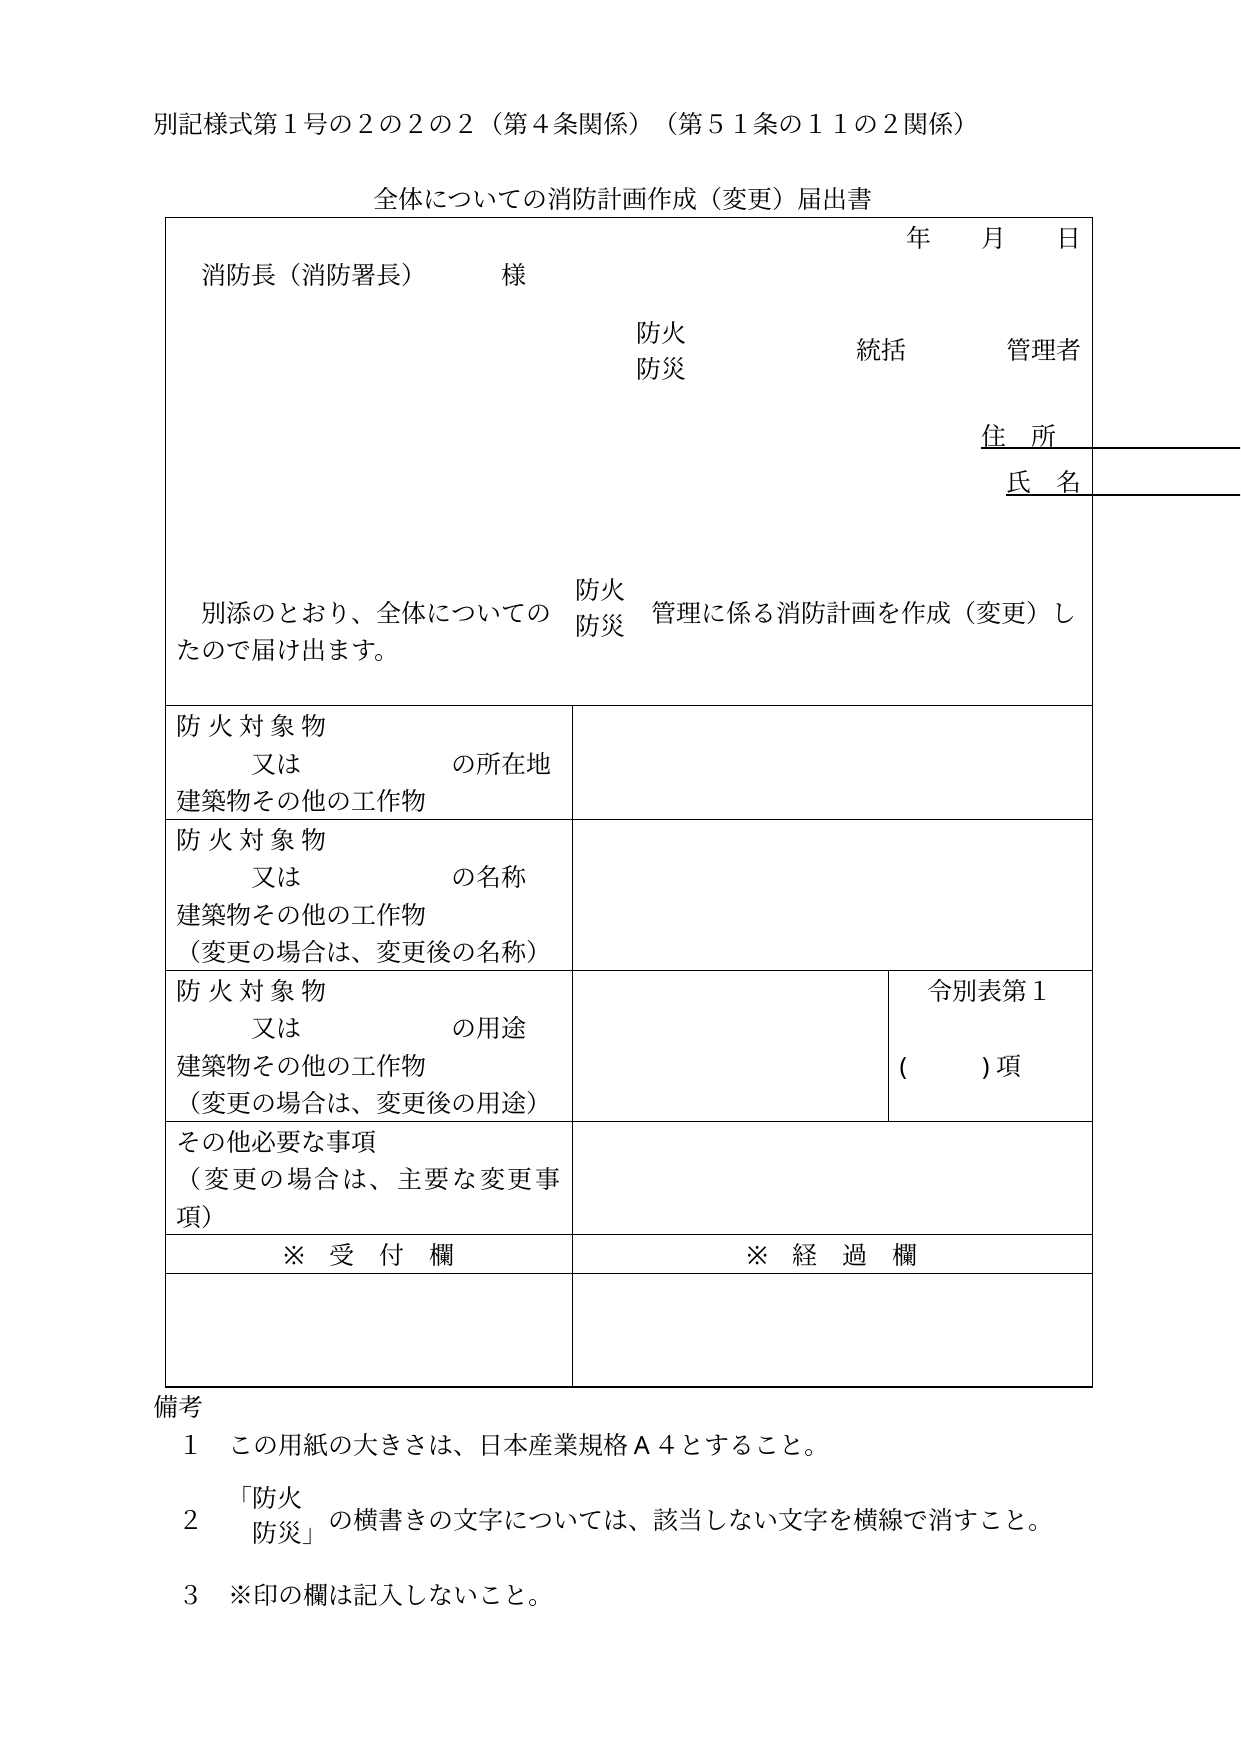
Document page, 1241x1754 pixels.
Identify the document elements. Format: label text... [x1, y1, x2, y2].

table_header 年 月 日 消防長（消防署長） 様 統括 管理者 住 所 氏 名 別添のとおり、全体についての 管理に係る消防計画を作成（変更）したので届け出ます。 [166, 218, 1092, 705]
table_cell 防火対象物 又は の所在地 建築物その他の工作物 [166, 706, 572, 819]
table_cell 防火対象物 又は の名称 建築物その他の工作物 （変更の場合は、変更後の名称） [166, 820, 572, 970]
table_cell [166, 1274, 572, 1386]
table_cell ※ 受 付 欄 [166, 1235, 572, 1273]
text 全体についての消防計画作成（変更）届出書 [153, 179, 1092, 217]
table_cell [573, 971, 888, 1121]
table_cell ※ 経 過 欄 [573, 1235, 1092, 1273]
text ３ ※印の欄は記入しないこと。 [153, 1575, 1092, 1612]
table_cell [573, 1122, 1092, 1234]
text 別記様式第１号の２の２の２（第４条関係）（第５１条の１１の２関係） [153, 104, 1092, 142]
text １ この用紙の大きさは、日本産業規格A４とすること。 [153, 1425, 1092, 1462]
table_cell 防火対象物 又は の用途 建築物その他の工作物 （変更の場合は、変更後の用途） [166, 971, 572, 1121]
table_cell 令別表第１ ( ) 項 [889, 971, 1092, 1121]
table_cell その他必要な事項 （変更の場合は、主要な変更事項） [166, 1122, 572, 1234]
table_cell [573, 1274, 1092, 1386]
table_cell [573, 706, 1092, 819]
text 備考 [153, 1387, 1092, 1425]
table_cell [573, 820, 1092, 970]
text ２ の横書きの文字については、該当しない文字を横線で消すこと。 [153, 1500, 1092, 1537]
